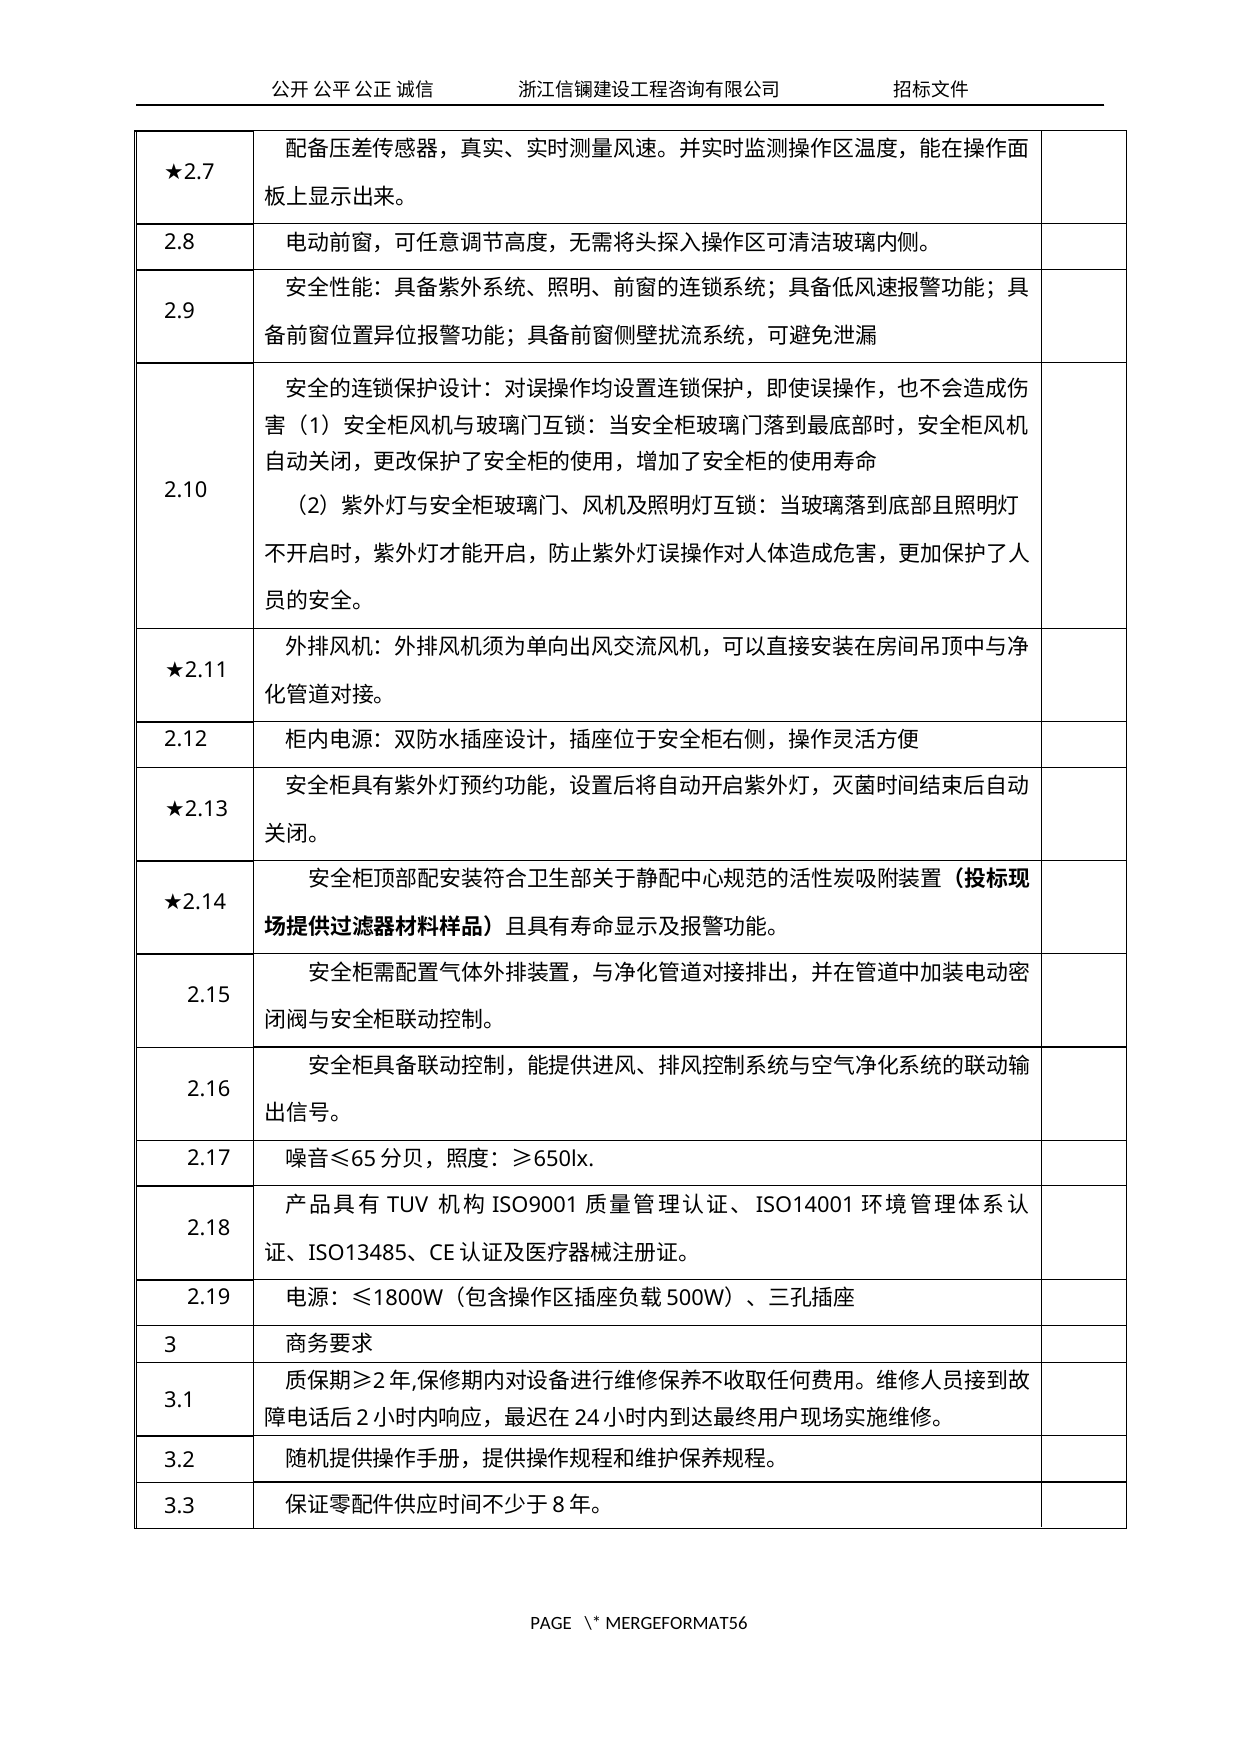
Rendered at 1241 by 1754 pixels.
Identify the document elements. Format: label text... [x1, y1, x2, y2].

table_cell ★2.14 [137, 862, 253, 953]
table_cell [1042, 1186, 1126, 1279]
table_cell 外排风机：外排风机须为单向出风交流风机，可以直接安装在房间吊顶中与净化管道对接。 [254, 629, 1041, 721]
table_cell 保证零配件供应时间不少于8年。 [254, 1483, 1041, 1527]
table_cell 安全性能：具备紫外系统、照明、前窗的连锁系统；具备低风速报警功能；具备前窗位置异位报警功能；具备前窗侧壁扰流系统，可避免泄漏 [254, 270, 1041, 362]
table_cell 配备压差传感器，真实、实时测量风速。并实时监测操作区温度，能在操作面板上显示出来。 [254, 131, 1041, 223]
table_cell [1042, 722, 1126, 767]
table_cell [1042, 1326, 1126, 1362]
table_cell 质保期≥2年,保修期内对设备进行维修保养不收取任何费用。维修人员接到故障电话后2小时内响应，最迟在24小时内到达最终用户现场实施维修。 [254, 1363, 1041, 1435]
table_cell [1042, 1141, 1126, 1185]
table_cell 2.17 [137, 1141, 253, 1185]
table_cell 2.9 [137, 271, 253, 362]
table_cell 2.15 [137, 955, 253, 1046]
table_cell 安全的连锁保护设计：对误操作均设置连锁保护，即使误操作，也不会造成伤害（1）安全柜风机与玻璃门互锁：当安全柜玻璃门落到最底部时，安全柜风机自动关闭，更改保护了安全柜的使用，增加了安全柜的使用寿命 （2）紫外灯与安全柜玻璃门、风机及照明灯互锁：当玻璃落到底部且照明灯不开启时，紫外灯才能开启，防止紫外灯误操作对人体造成危害，更加保护了人员的安全。 [254, 363, 1041, 628]
table_cell 3.2 [137, 1437, 253, 1481]
table_cell 安全柜需配置气体外排装置，与净化管道对接排出，并在管道中加装电动密闭阀与安全柜联动控制。 [254, 954, 1041, 1046]
table_cell [1042, 954, 1126, 1046]
table_cell 2.8 [137, 225, 253, 269]
table_cell 3.1 [137, 1363, 253, 1435]
table_cell 商务要求 [254, 1326, 1041, 1362]
table_cell 电动前窗，可任意调节高度，无需将头探入操作区可清洁玻璃内侧。 [254, 224, 1041, 269]
table_cell ★2.13 [137, 768, 253, 860]
table_cell [1042, 131, 1126, 223]
table_cell 2.16 [137, 1048, 253, 1139]
table_cell 安全柜具有紫外灯预约功能，设置后将自动开启紫外灯，灭菌时间结束后自动关闭。 [254, 768, 1041, 860]
table_cell 2.18 [137, 1187, 253, 1279]
table_cell [1042, 224, 1126, 269]
table_cell 2.19 [137, 1281, 253, 1325]
table_cell [1042, 270, 1126, 362]
table_cell 电源：≤1800W（包含操作区插座负载500W）、三孔插座 [254, 1280, 1041, 1325]
table_cell 安全柜具备联动控制，能提供进风、排风控制系统与空气净化系统的联动输出信号。 [254, 1048, 1041, 1139]
table_cell 产品具有TUV 机构ISO9001质量管理认证、ISO14001环境管理体系认证、ISO13485、CE认证及医疗器械注册证。 [254, 1186, 1041, 1279]
table_cell 随机提供操作手册，提供操作规程和维护保养规程。 [254, 1436, 1041, 1481]
table_cell [1042, 768, 1126, 860]
table_cell 柜内电源：双防水插座设计，插座位于安全柜右侧，操作灵活方便 [254, 722, 1041, 767]
table_cell 安全柜顶部配安装符合卫生部关于静配中心规范的活性炭吸附装置（投标现场提供过滤器材料样品）且具有寿命显示及报警功能。 [254, 861, 1041, 953]
table_cell 噪音≤65分贝，照度：≥650lx. [254, 1141, 1041, 1185]
table_cell [1042, 363, 1126, 628]
table_cell [1042, 1280, 1126, 1325]
table_cell [1042, 1436, 1126, 1481]
table_cell [1042, 1483, 1126, 1527]
table_cell [1042, 1048, 1126, 1139]
table_cell 3.3 [137, 1483, 253, 1527]
table_cell 2.12 [137, 723, 253, 767]
table_cell [1042, 1363, 1126, 1435]
table_cell ★2.11 [137, 629, 253, 721]
table_cell 2.10 [137, 364, 253, 628]
table_cell [1042, 629, 1126, 721]
table_cell [1042, 861, 1126, 953]
table_cell 3 [137, 1326, 253, 1362]
table_cell ★2.7 [137, 132, 253, 223]
